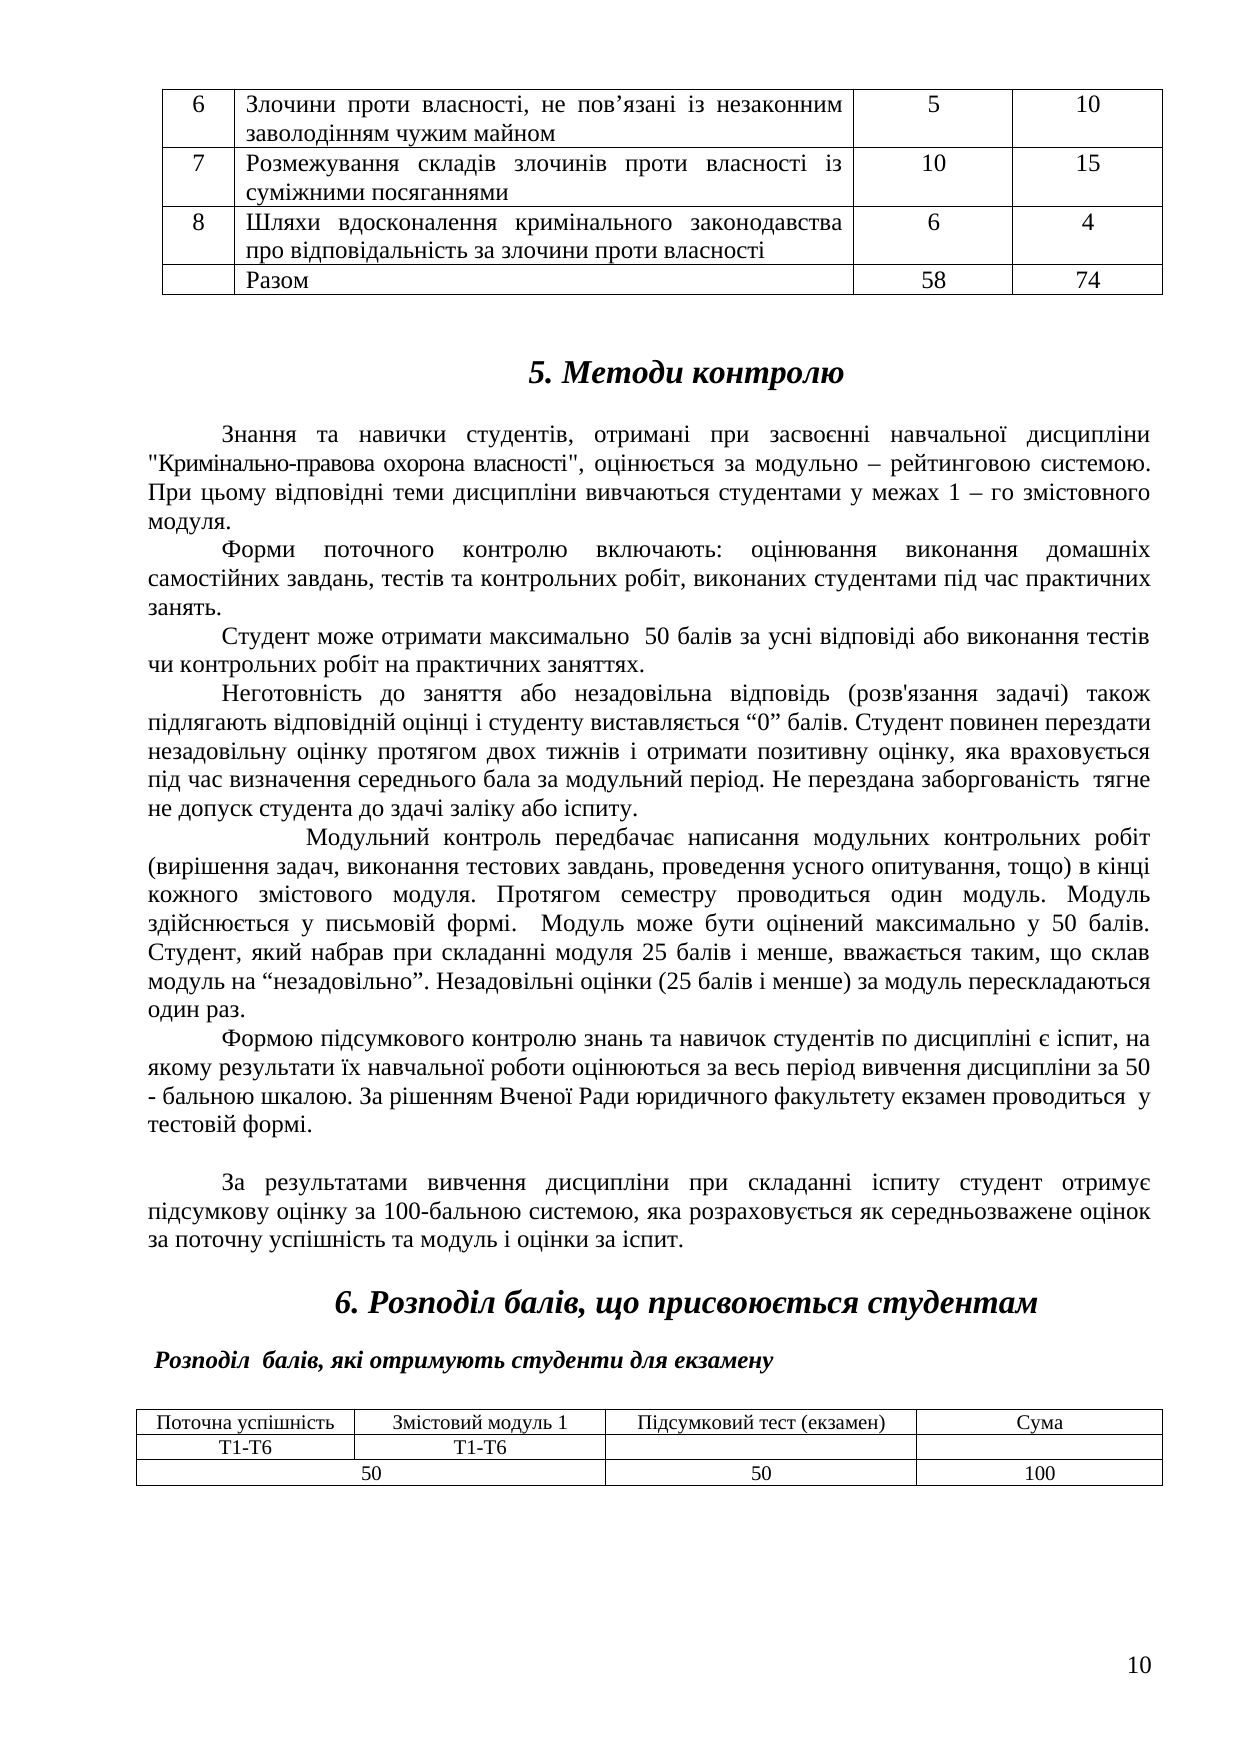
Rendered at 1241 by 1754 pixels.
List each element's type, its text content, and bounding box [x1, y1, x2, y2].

table_cell [606, 1435, 916, 1459]
table_cell 100 [917, 1460, 1162, 1484]
table_cell Шляхи вдосконалення кримінального законодавства про відповідальність за злочини проти власності [235, 207, 853, 264]
table_header Підсумковий тест (екзамен) [606, 1410, 916, 1434]
table_cell 5 [854, 90, 1012, 147]
table_cell Т1-Т6 [137, 1435, 354, 1459]
text Знання та навички студентів, отримані при засвоєнні навчальної дисципліни "Кримінально-правова охорона власності", оцінюється за модульно – рейтинговою системою. При цьому відповідні теми дисципліни вивчаються студентами у межах 1 – го змістовного модуля. [148, 419, 1152, 534]
text Форми поточного контролю включають: оцінювання виконання домашніх самостійних завдань, тестів та контрольних робіт, виконаних студентами під час практичних занять. [148, 534, 1152, 621]
text Формою підсумкового контролю знань та навичок студентів по дисципліні є іспит, на якому результати їх навчальної роботи оцінюються за весь період вивчення дисципліни за 50 - бальною шкалою. За рішенням Вченої Ради юридичного факультету екзамен проводиться у тестовій формі. [148, 1023, 1152, 1138]
table_cell 7 [163, 148, 234, 206]
table_cell 15 [1013, 148, 1162, 206]
table_cell 50 [137, 1460, 605, 1484]
text Студент може отримати максимально 50 балів за усні відповіді або виконання тестів чи контрольних робіт на практичних заняттях. [148, 621, 1152, 678]
table_cell Злочини проти власності, не пов’язані із незаконним заволодінням чужим майном [235, 90, 853, 147]
table_header Змістовий модуль 1 [355, 1410, 605, 1434]
text 5. Методи контролю [148, 352, 1152, 391]
table_cell 8 [163, 207, 234, 264]
text Неготовність до заняття або незадовільна відповідь (розв'язання задачі) також підлягають відповідній оцінці і студенту виставляється “0” балів. Студент повинен перездати незадовільну оцінку протягом двох тижнів і отримати позитивну оцінку, яка враховується під час визначення середнього бала за модульний період. Не перездана заборгованість тягне не допуск студента до здачі заліку або іспиту. [148, 678, 1152, 822]
text 6. Розподіл балів, що присвоюється студентам [148, 1282, 1152, 1320]
subtitle Розподіл балів, які отримують студенти для екзамену [148, 1345, 1152, 1374]
table_cell 6 [163, 90, 234, 147]
text За результатами вивчення дисципліни при складанні іспиту студент отримує підсумкову оцінку за 100-бальною системою, яка розраховується як середньозважене оцінок за поточну успішність та модуль і оцінки за іспит. [148, 1167, 1152, 1253]
table_cell Разом [235, 265, 853, 294]
table_cell 6 [854, 207, 1012, 264]
table_cell Т1-Т6 [355, 1435, 605, 1459]
table_header Сума [917, 1410, 1162, 1434]
table_cell [163, 265, 234, 294]
text Модульний контроль передбачає написання модульних контрольних робіт (вирішення задач, виконання тестових завдань, проведення усного опитування, тощо) в кінці кожного змістового модуля. Протягом семестру проводиться один модуль. Модуль здійснюється у письмовій формі. Модуль може бути оцінений максимально у 50 балів. Студент, який набрав при складанні модуля 25 балів і менше, вважається таким, що склав модуль на “незадовільно”. Незадовільні оцінки (25 балів і менше) за модуль перескладаються один раз. [148, 822, 1152, 1023]
table_cell Розмежування складів злочинів проти власності із суміжними посяганнями [235, 148, 853, 206]
table_header Поточна успішність [137, 1410, 354, 1434]
table_cell 74 [1013, 265, 1162, 294]
table_cell 58 [854, 265, 1012, 294]
table_cell 4 [1013, 207, 1162, 264]
table_cell [917, 1435, 1162, 1459]
table_cell 10 [854, 148, 1012, 206]
table_cell 50 [606, 1460, 916, 1484]
table_cell 10 [1013, 90, 1162, 147]
